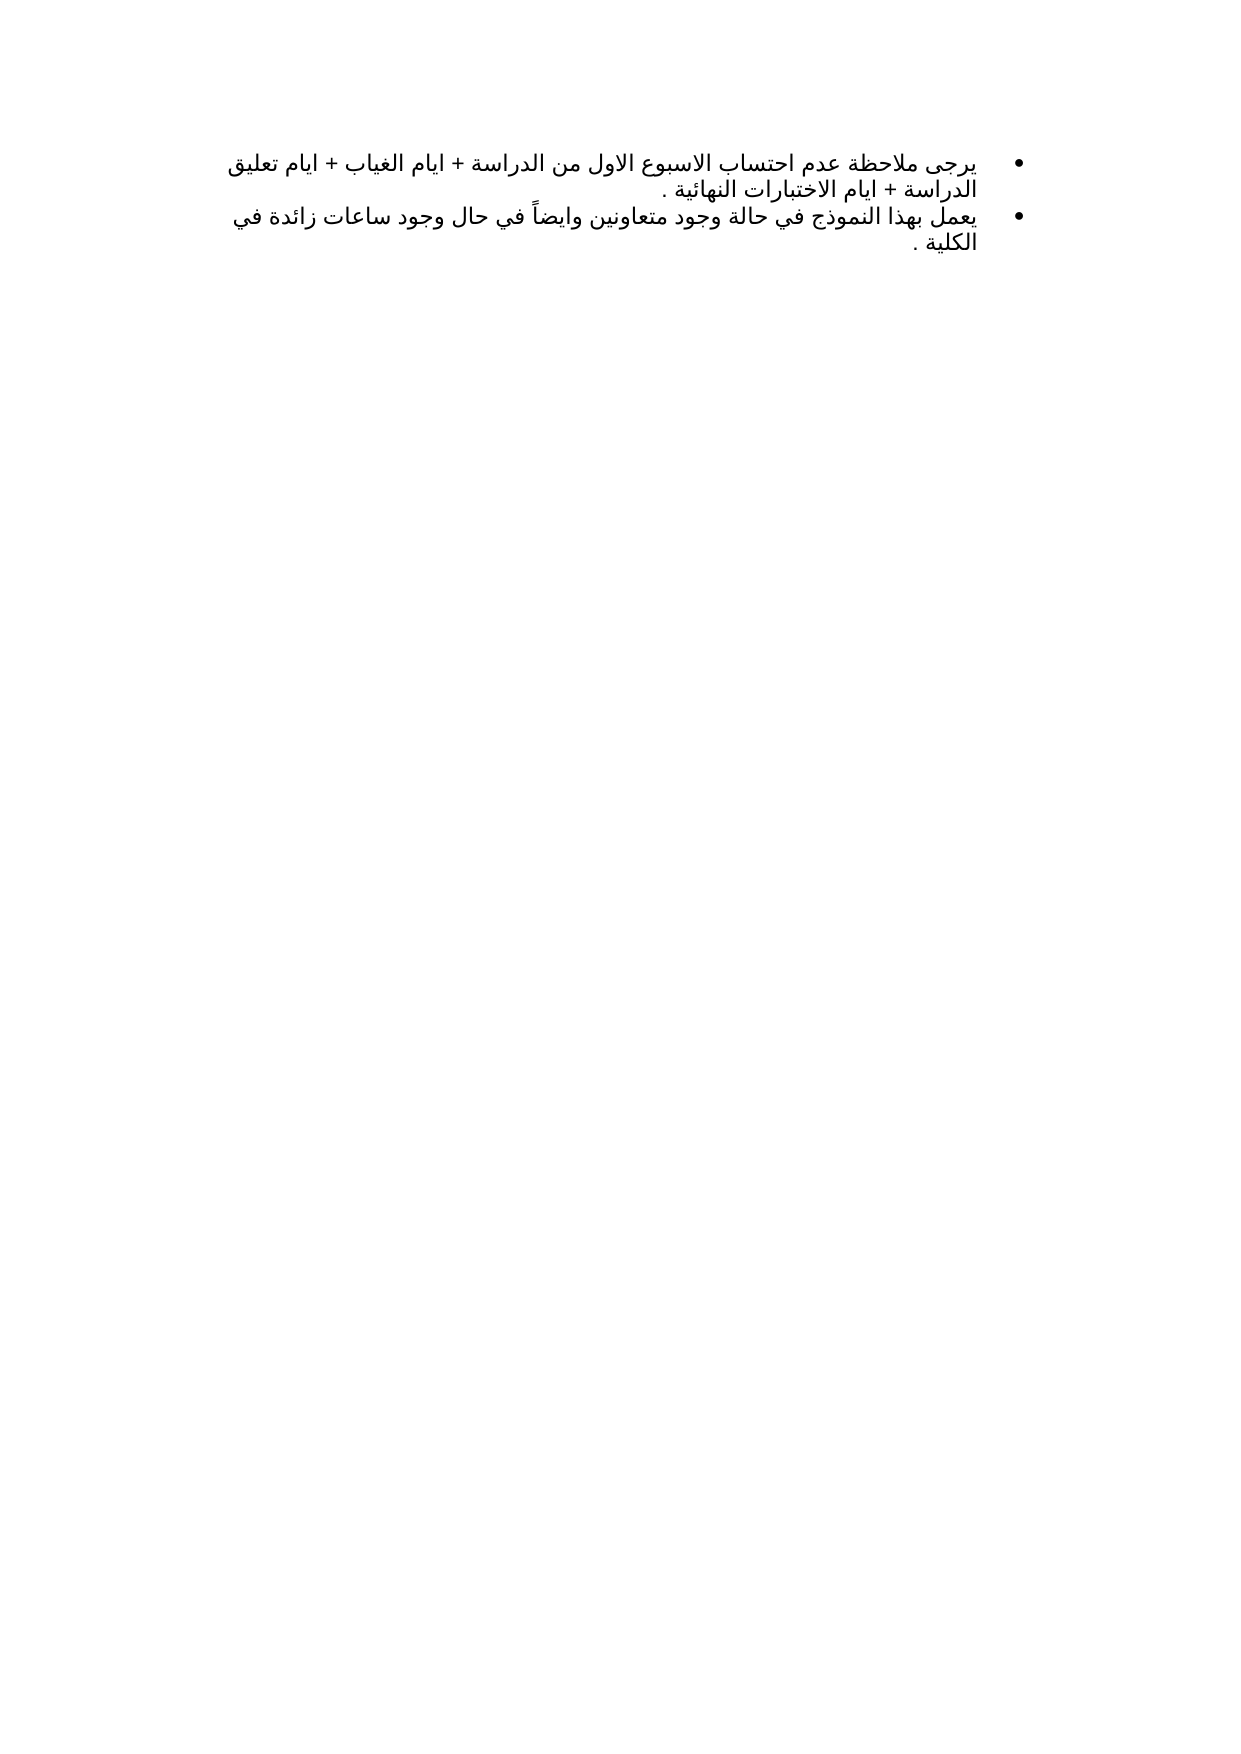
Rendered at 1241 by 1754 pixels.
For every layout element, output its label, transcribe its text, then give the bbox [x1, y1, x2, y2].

list يرجى ملاحظة عدم احتساب الاسبوع الاول من الدراسة + ايام الغياب + ايام تعليق الدراسة + ايام الاختبارات النهائية . [187, 150, 1015, 203]
list يعمل بهذا النموذج في حالة وجود متعاونين وايضاً في حال وجود ساعات زائدة في الكلية . [187, 203, 1015, 255]
